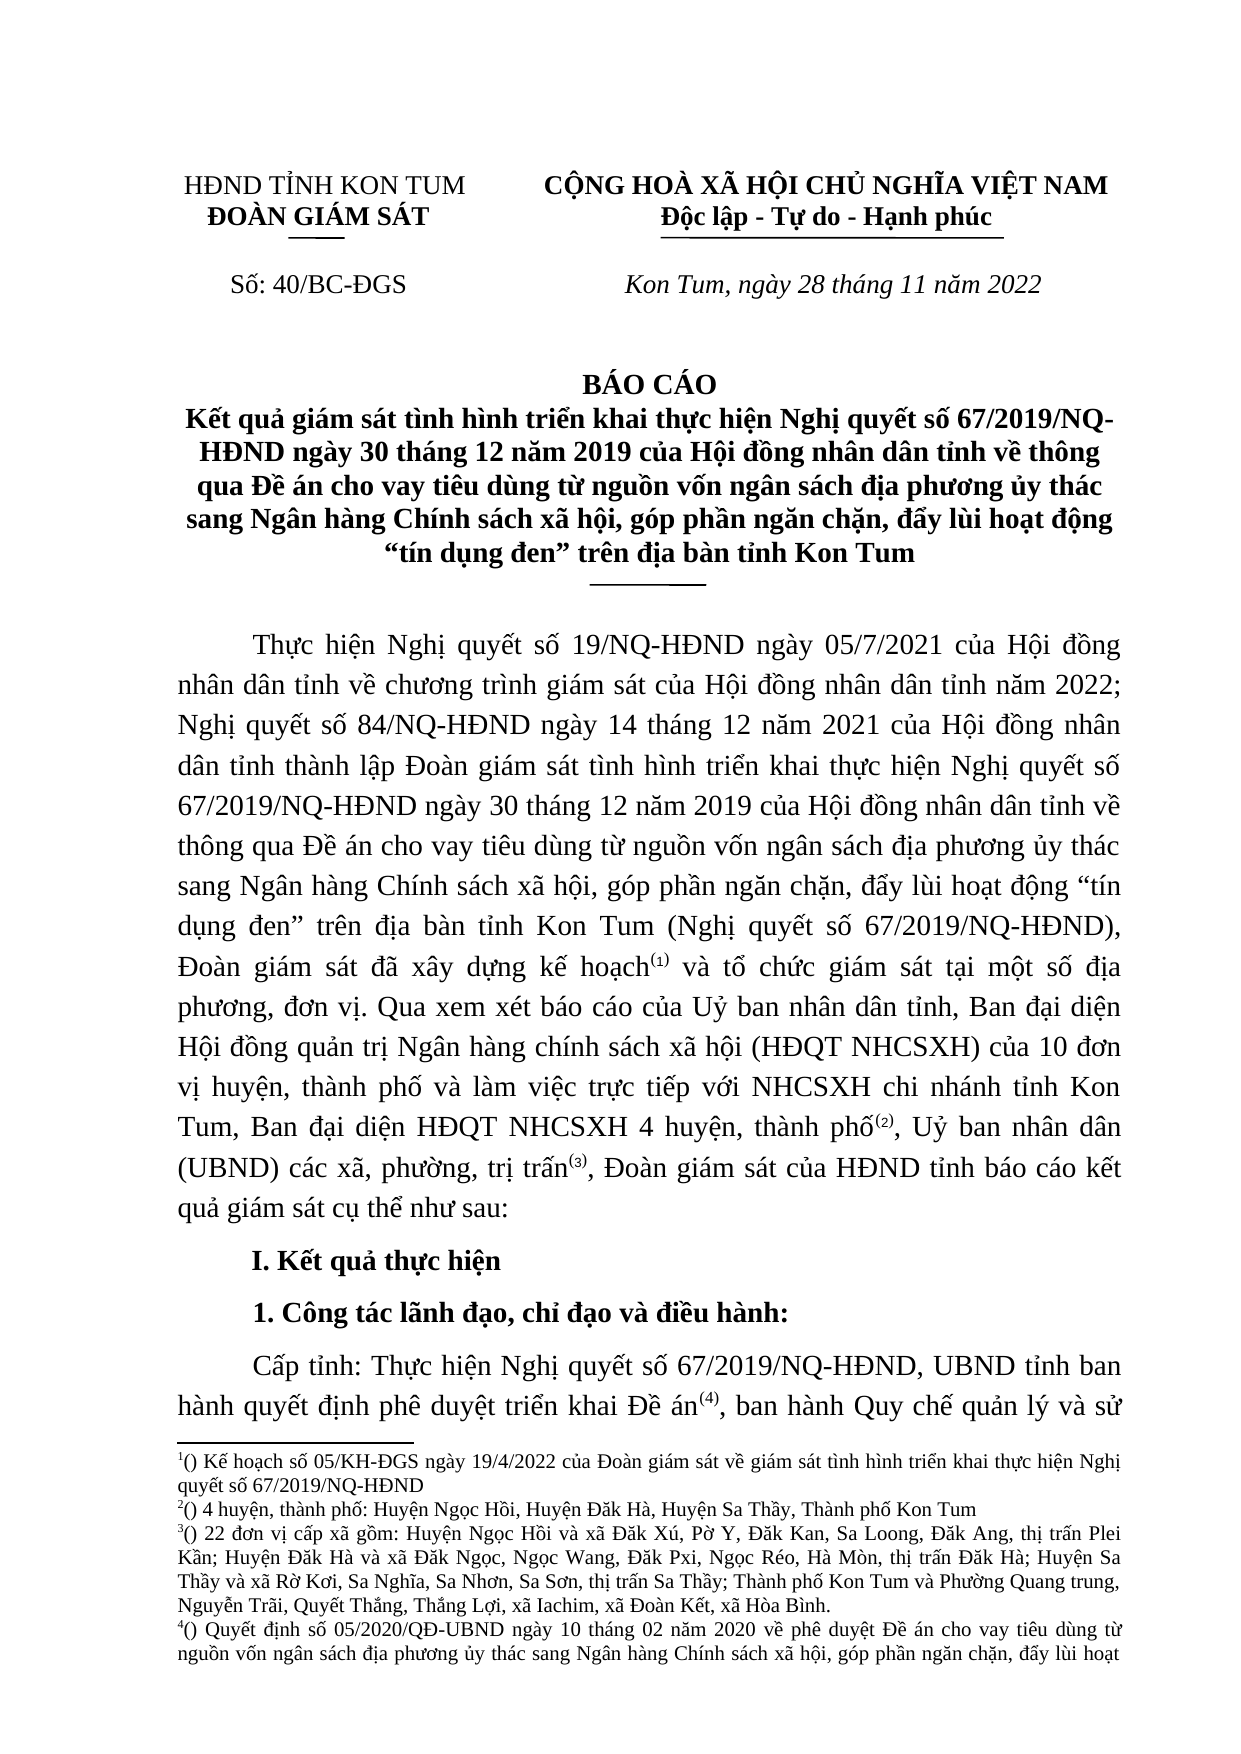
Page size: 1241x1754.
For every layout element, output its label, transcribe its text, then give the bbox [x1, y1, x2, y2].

text BÁO CÁO [177, 367, 1122, 401]
table_header CỘNG HOÀ XÃ HỘI CHỦ NGHĨA VIỆT NAM Độc lập - Tự do - Hạnh phúc [495, 169, 1158, 256]
text I. Kết quả thực hiện [177, 1243, 1122, 1276]
text Kết quả giám sát tình hình triển khai thực hiện Nghị quyết số 67/2019/NQ-HĐND ngày 30 tháng 12 năm 2019 của Hội đồng nhân dân tỉnh về thông qua Đề án cho vay tiêu dùng từ nguồn vốn ngân sách địa phương ủy thác sang Ngân hàng Chính sách xã hội, góp phần ngăn chặn, đẩy lùi hoạt động [177, 401, 1122, 535]
table_cell Số: 40/BC-ĐGS [142, 256, 494, 316]
table_header HĐND TỈNH KON TUM ĐOÀN GIÁM SÁT [142, 169, 494, 256]
text “tín dụng đen” trên địa bàn tỉnh Kon Tum [177, 535, 1122, 568]
table_cell Kon Tum, ngày 28 tháng 11 năm 2022 [495, 256, 1158, 316]
text Thực hiện Nghị quyết số 19/NQ-HĐND ngày 05/7/2021 của Hội đồng nhân dân tỉnh về chương trình giám sát của Hội đồng nhân dân tỉnh năm 2022; Nghị quyết số 84/NQ-HĐND ngày 14 tháng 12 năm 2021 của Hội đồng nhân dân tỉnh thành lập Đoàn giám sát tình hình triển khai thực hiện Nghị quyết số 67/2019/NQ-HĐND ngày 30 tháng 12 năm 2019 của Hội đồng nhân dân tỉnh về thông qua Đề án cho vay tiêu dùng từ nguồn vốn ngân sách địa phương ủy thác sang Ngân hàng Chính sách xã hội, góp phần ngăn chặn, đẩy lùi hoạt động “tín dụng đen” trên địa bàn tỉnh Kon Tum (Nghị quyết số 67/2019/NQ-HĐND), Đoàn giám sát đã xây dựng kế hoạch() và tổ chức giám sát tại một số địa phương, đơn vị. Qua xem xét báo cáo của Uỷ ban nhân dân tỉnh, Ban đại diện Hội đồng quản trị Ngân hàng chính sách xã hội (HĐQT NHCSXH) của 10 đơn vị huyện, thành phố và làm việc trực tiếp với NHCSXH chi nhánh tỉnh Kon Tum, Ban đại diện HĐQT NHCSXH 4 huyện, thành phố(), Uỷ ban nhân dân (UBND) các xã, phường, trị trấn(), Đoàn giám sát của HĐND tỉnh báo cáo kết quả giám sát cụ thể như sau: [177, 627, 1122, 1223]
text 1. Công tác lãnh đạo, chỉ đạo và điều hành: [177, 1295, 1122, 1329]
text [177, 1348, 1122, 1422]
